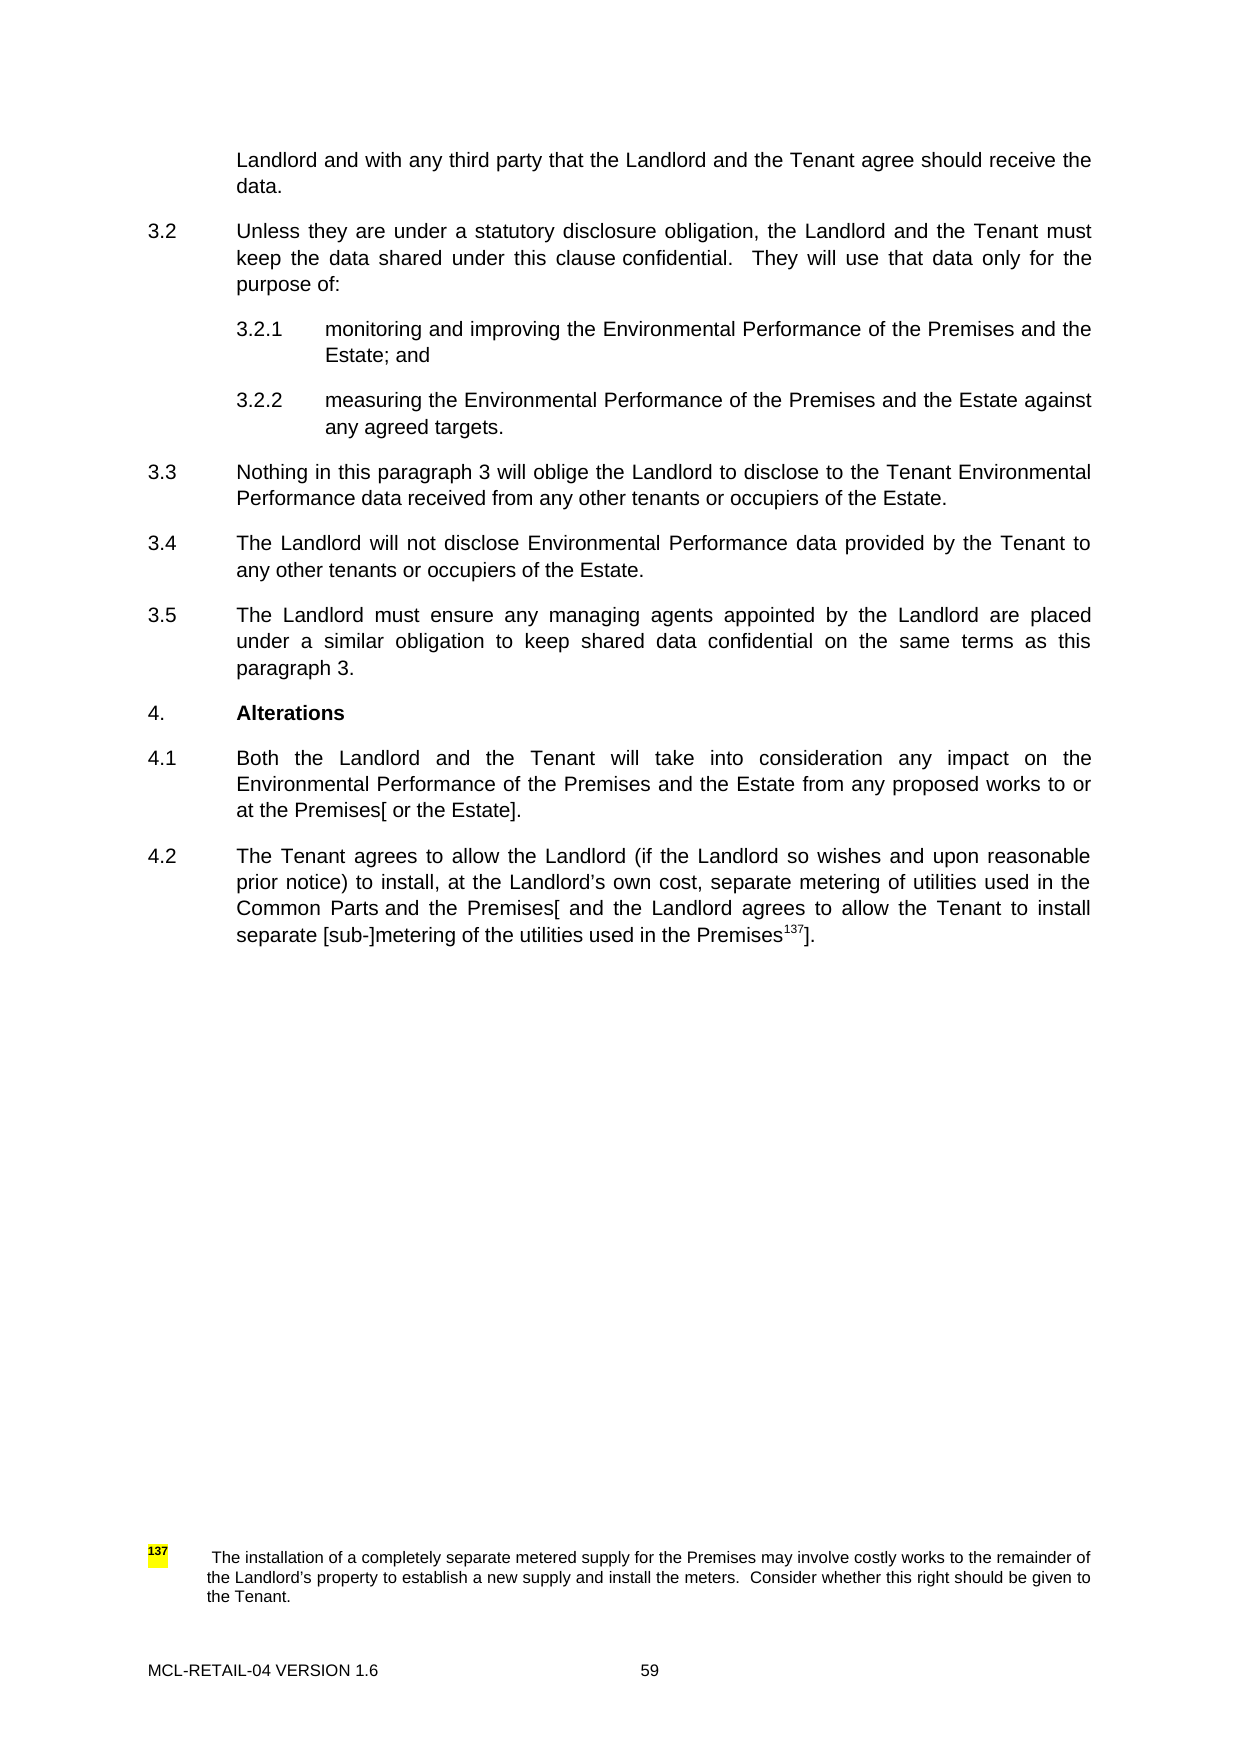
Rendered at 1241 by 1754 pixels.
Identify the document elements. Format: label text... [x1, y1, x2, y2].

text Both the Landlord and the Tenant will take into consideration any impact on the Environmental Performance of the Premises and the Estate from any proposed works to or at the Premises[ or the Estate]. [148, 746, 1093, 822]
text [148, 148, 1093, 198]
text monitoring and improving the Environmental Performance of the Premises and the Estate; and [236, 317, 1093, 367]
text Unless they are under a statutory disclosure obligation, the Landlord and the Tenant must keep the data shared under this clause confidential. They will use that data only for the purpose of: [148, 219, 1093, 296]
text Alterations [148, 701, 1093, 724]
text The Landlord will not disclose Environmental Performance data provided by the Tenant to any other tenants or occupiers of the Estate. [148, 531, 1093, 582]
text measuring the Environmental Performance of the Premises and the Estate against any agreed targets. [236, 388, 1093, 439]
text Nothing in this paragraph 3 will oblige the Landlord to disclose to the Tenant Environmental Performance data received from any other tenants or occupiers of the Estate. [148, 460, 1093, 510]
text The Landlord must ensure any managing agents appointed by the Landlord are placed under a similar obligation to keep shared data confidential on the same terms as this paragraph 3. [148, 603, 1093, 679]
text The Tenant agrees to allow the Landlord (if the Landlord so wishes and upon reasonable prior notice) to install, at the Landlord’s own cost, separate metering of utilities used in the Common Parts and the Premises[ and the Landlord agrees to allow the Tenant to install separate [sub-]metering of the utilities used in the Premises]. [148, 843, 1093, 946]
